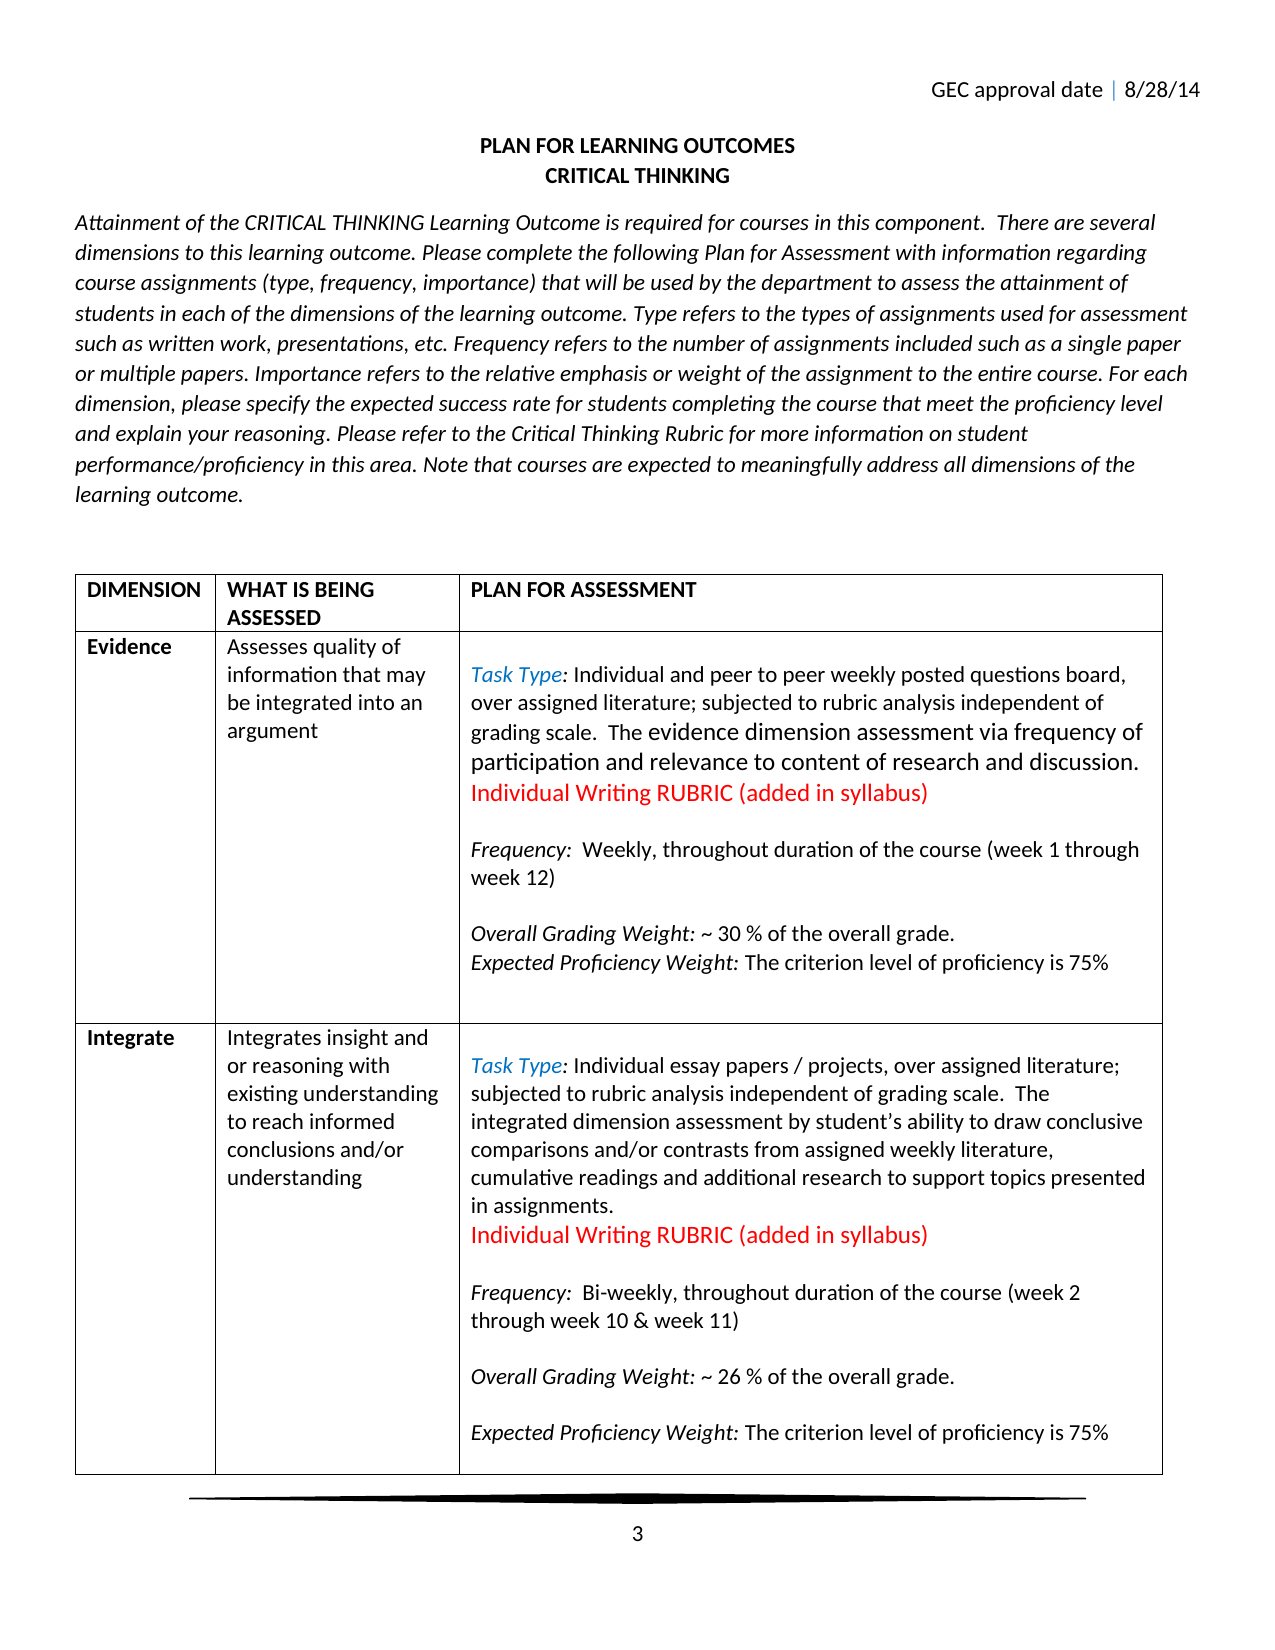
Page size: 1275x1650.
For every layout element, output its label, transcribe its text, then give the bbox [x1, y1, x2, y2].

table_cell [216, 1024, 459, 1474]
table_cell Integrate [76, 1024, 215, 1474]
text Attainment of the CRITICAL THINKING Learning Outcome is required for courses in this component. There are several dimensions to this learning outcome. Please complete the following Plan for Assessment with information regarding course assignments (type, frequency, importance) that will be used by the department to assess the attainment of students in each of the dimensions of the learning outcome. Type refers to the types of assignments used for assessment such as written work, presentations, etc. Frequency refers to the number of assignments included such as a single paper or multiple papers. Importance refers to the relative emphasis or weight of the assignment to the entire course. For each dimension, please specify the expected success rate for students completing the course that meet the proficiency level and explain your reasoning. Please refer to the Critical Thinking Rubric for more information on student performance/proficiency in this area. Note that courses are expected to meaningfully address all dimensions of the learning outcome. [75, 208, 1200, 508]
table_header DIMENSION [76, 575, 215, 631]
table_cell Assesses quality of information that may be integrated into an argument [216, 632, 459, 1022]
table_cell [460, 1024, 1162, 1474]
table_header PLAN FOR ASSESSMENT [460, 575, 1162, 631]
text PLAN FOR LEARNING OUTCOMES CRITICAL THINKING [75, 131, 1200, 189]
table_cell Task Type: Individual and peer to peer weekly posted questions board, over assigned literature; subjected to rubric analysis independent of grading scale. The evidence dimension assessment via frequency of participation and relevance to content of research and discussion. Individual Writing RUBRIC (added in syllabus) Frequency: Weekly, throughout duration of the course (week 1 through week 12) Overall Grading Weight: ~ 30 % of the overall grade. Expected Proficiency Weight: The criterion level of proficiency is 75% [460, 632, 1162, 1022]
table_header WHAT IS BEING ASSESSED [216, 575, 459, 631]
table_cell Evidence [76, 632, 215, 1022]
